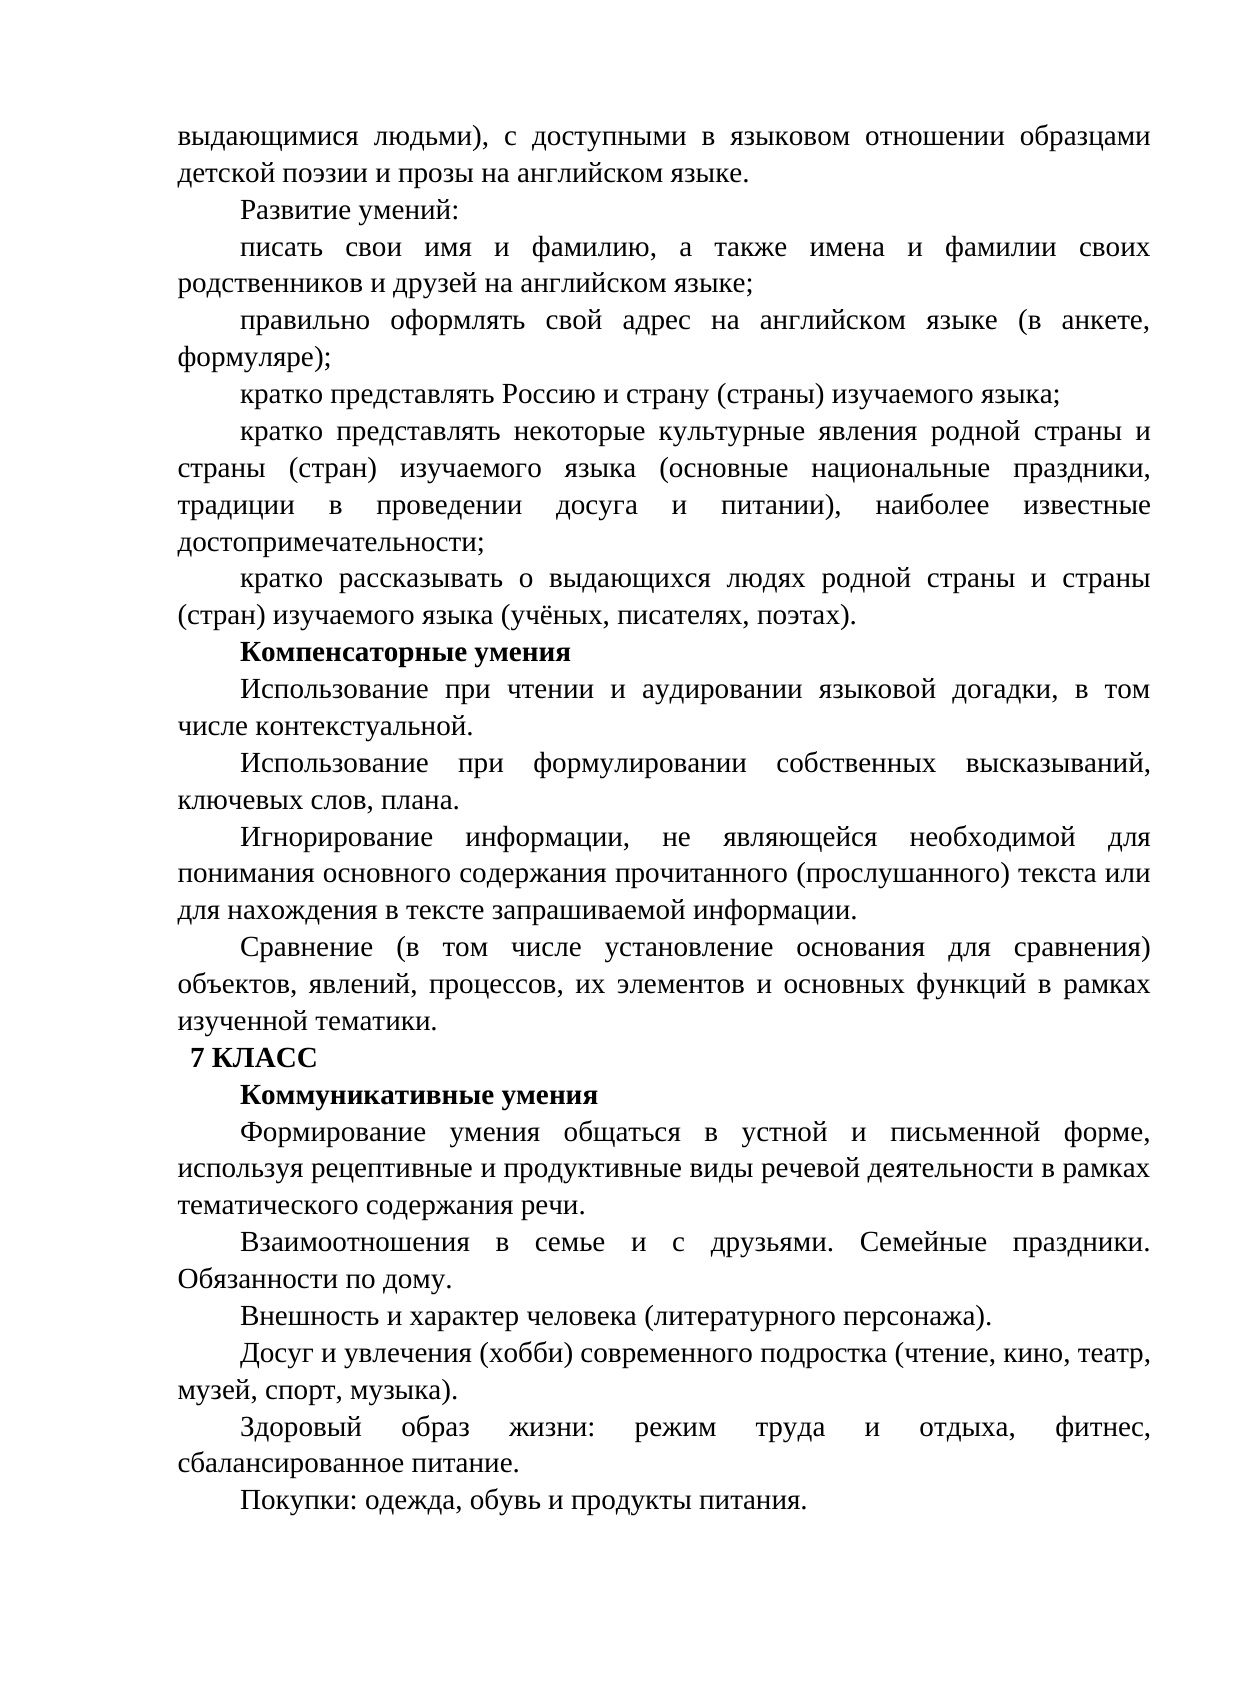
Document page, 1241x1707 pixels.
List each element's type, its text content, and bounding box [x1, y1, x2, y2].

text Развитие умений: [177, 192, 1152, 225]
text кратко рассказывать о выдающихся людях родной страны и страны (стран) изучаемого языка (учёных, писателях, поэтах). [177, 561, 1152, 631]
text кратко представлять Россию и страну (страны) изучаемого языка; [177, 376, 1152, 410]
text Коммуникативные умения [177, 1077, 1152, 1110]
text Использование при чтении и аудировании языковой догадки, в том числе контекстуальной. [177, 671, 1152, 742]
text писать свои имя и фамилию, а также имена и фамилии своих родственников и друзей на английском языке; [177, 229, 1152, 299]
text Использование при формулировании собственных высказываний, ключевых слов, плана. [177, 745, 1152, 815]
text Взаимоотношения в семье и с друзьями. Семейные праздники. Обязанности по дому. [177, 1224, 1152, 1295]
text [177, 118, 1152, 188]
text Формирование умения общаться в устной и письменной форме, используя рецептивные и продуктивные виды речевой деятельности в рамках тематического содержания речи. [177, 1114, 1152, 1221]
text Внешность и характер человека (литературного персонажа). [177, 1298, 1152, 1332]
text Здоровый образ жизни: режим труда и отдыха, фитнес, сбалансированное питание. [177, 1409, 1152, 1479]
text Сравнение (в том числе установление основания для сравнения) объектов, явлений, процессов, их элементов и основных функций в рамках изученной тематики. [177, 929, 1152, 1037]
text Игнорирование информации, не являющейся необходимой для понимания основного содержания прочитанного (прослушанного) текста или для нахождения в тексте запрашиваемой информации. [177, 819, 1152, 926]
text Досуг и увлечения (хобби) современного подростка (чтение, кино, театр, музей, спорт, музыка). [177, 1335, 1152, 1405]
text Покупки: одежда, обувь и продукты питания. [177, 1482, 1152, 1516]
text 7 КЛАСС [190, 1040, 1152, 1073]
text правильно оформлять свой адрес на английском языке (в анкете, формуляре); [177, 302, 1152, 373]
text Компенсаторные умения [177, 634, 1152, 668]
text кратко представлять некоторые культурные явления родной страны и страны (стран) изучаемого языка (основные национальные праздники, традиции в проведении досуга и питании), наиболее известные достопримечательности; [177, 413, 1152, 557]
